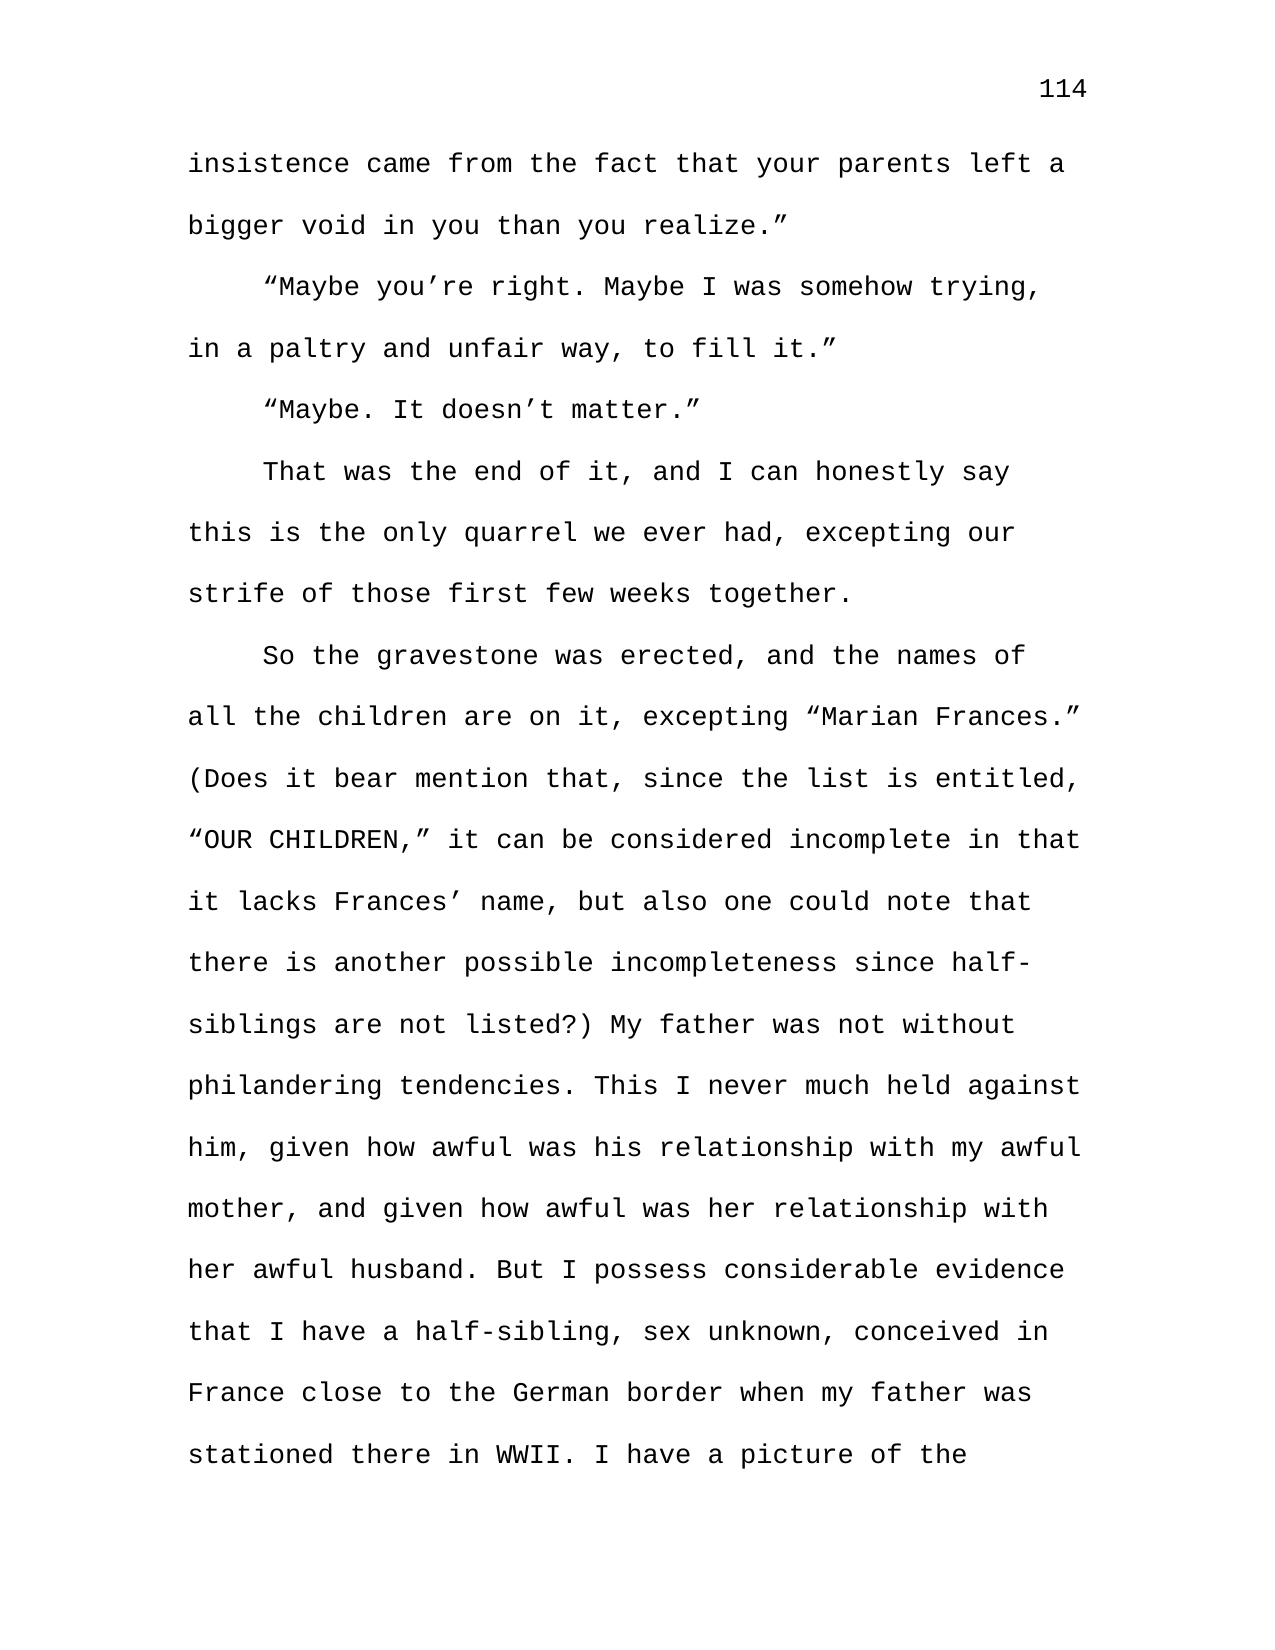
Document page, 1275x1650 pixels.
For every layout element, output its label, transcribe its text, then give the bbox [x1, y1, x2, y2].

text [187, 642, 1087, 1471]
text That was the end of it, and I can honestly say this is the only quarrel we ever had, excepting our strife of those first few weeks together. [187, 457, 1087, 611]
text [187, 150, 1087, 242]
text “Maybe you’re right. Maybe I was somehow trying, in a paltry and unfair way, to fill it.” [187, 273, 1087, 365]
text “Maybe. It doesn’t matter.” [187, 396, 1087, 427]
